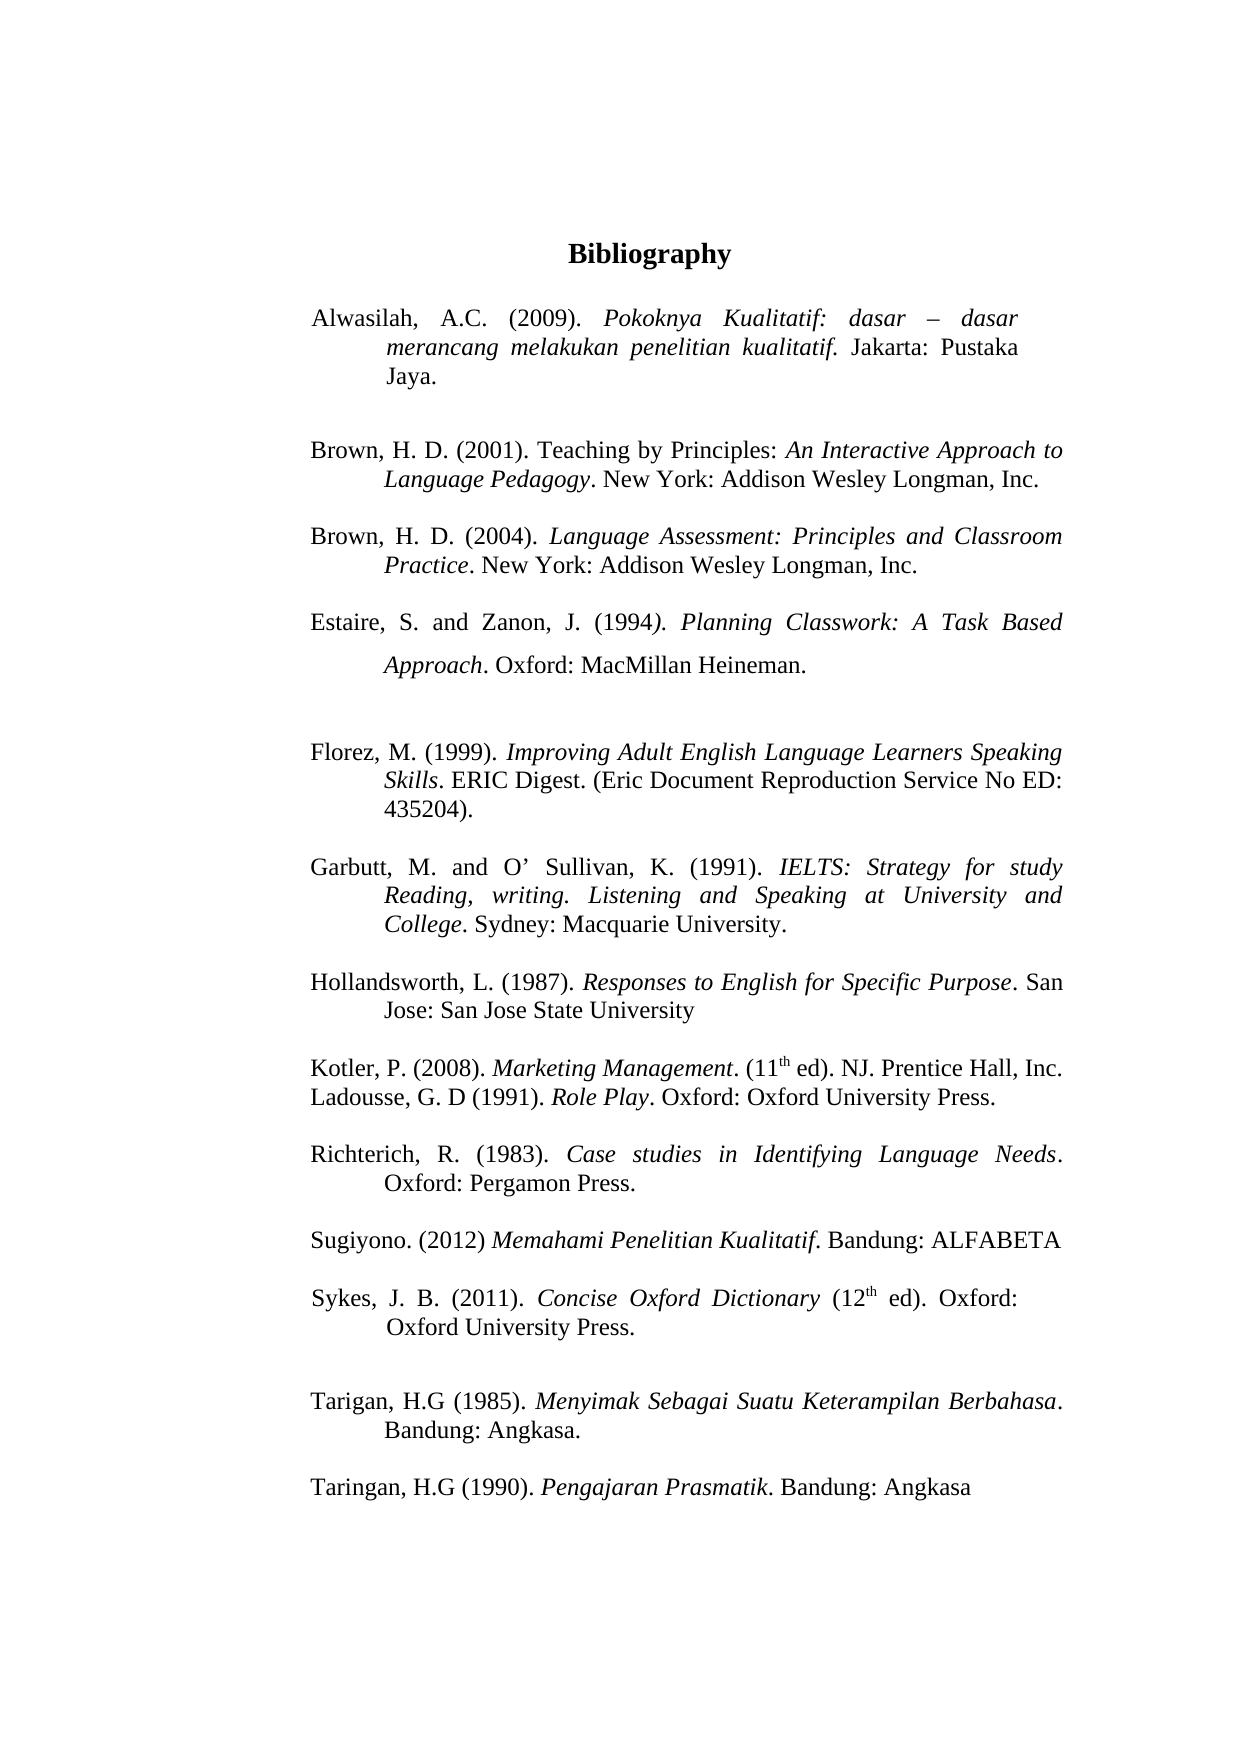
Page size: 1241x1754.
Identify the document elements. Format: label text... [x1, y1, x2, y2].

list Alwasilah, A.C. (2009). Pokoknya Kualitatif: dasar – dasar merancang melakukan penelitian kualitatif. Jakarta: Pustaka Jaya. [311, 303, 1018, 389]
text Hollandsworth, L. (1987). Responses to English for Specific Purpose. San Jose: San Jose State University [310, 967, 1063, 1024]
text Richterich, R. (1983). Case studies in Identifying Language Needs. Oxford: Pergamon Press. [310, 1139, 1063, 1197]
text Sugiyono. (2012) Memahami Penelitian Kualitatif. Bandung: ALFABETA [310, 1226, 1063, 1254]
text Brown, H. D. (2004). Language Assessment: Principles and Classroom Practice. New York: Addison Wesley Longman, Inc. [310, 521, 1063, 579]
list Sykes, J. B. (2011). Concise Oxford Dictionary (12th ed). Oxford: Oxford University Press. [311, 1283, 1018, 1341]
text Tarigan, H.G (1985). Menyimak Sebagai Suatu Keterampilan Berbahasa. Bandung: Angkasa. [310, 1386, 1063, 1443]
text Taringan, H.G (1990). Pengajaran Prasmatik. Bandung: Angkasa [310, 1472, 1063, 1501]
text Kotler, P. (2008). Marketing Management. (11th ed). NJ. Prentice Hall, Inc. [310, 1053, 1063, 1082]
text Garbutt, M. and O’ Sullivan, K. (1991). IELTS: Strategy for study Reading, writing. Listening and Speaking at University and College. Sydney: Macquarie University. [310, 852, 1063, 938]
text Brown, H. D. (2001). Teaching by Principles: An Interactive Approach to Language Pedagogy. New York: Addison Wesley Longman, Inc. [310, 435, 1063, 492]
text Ladousse, G. D (1991). Role Play. Oxford: Oxford University Press. [310, 1082, 1063, 1111]
text Estaire, S. and Zanon, J. (1994). Planning Classwork: A Task Based Approach. Oxford: MacMillan Heineman. [310, 607, 1063, 679]
text Florez, M. (1999). Improving Adult English Language Learners Speaking Skills. ERIC Digest. (Eric Document Reproduction Service No ED: 435204). [310, 737, 1063, 823]
text Bibliography [236, 236, 1063, 270]
